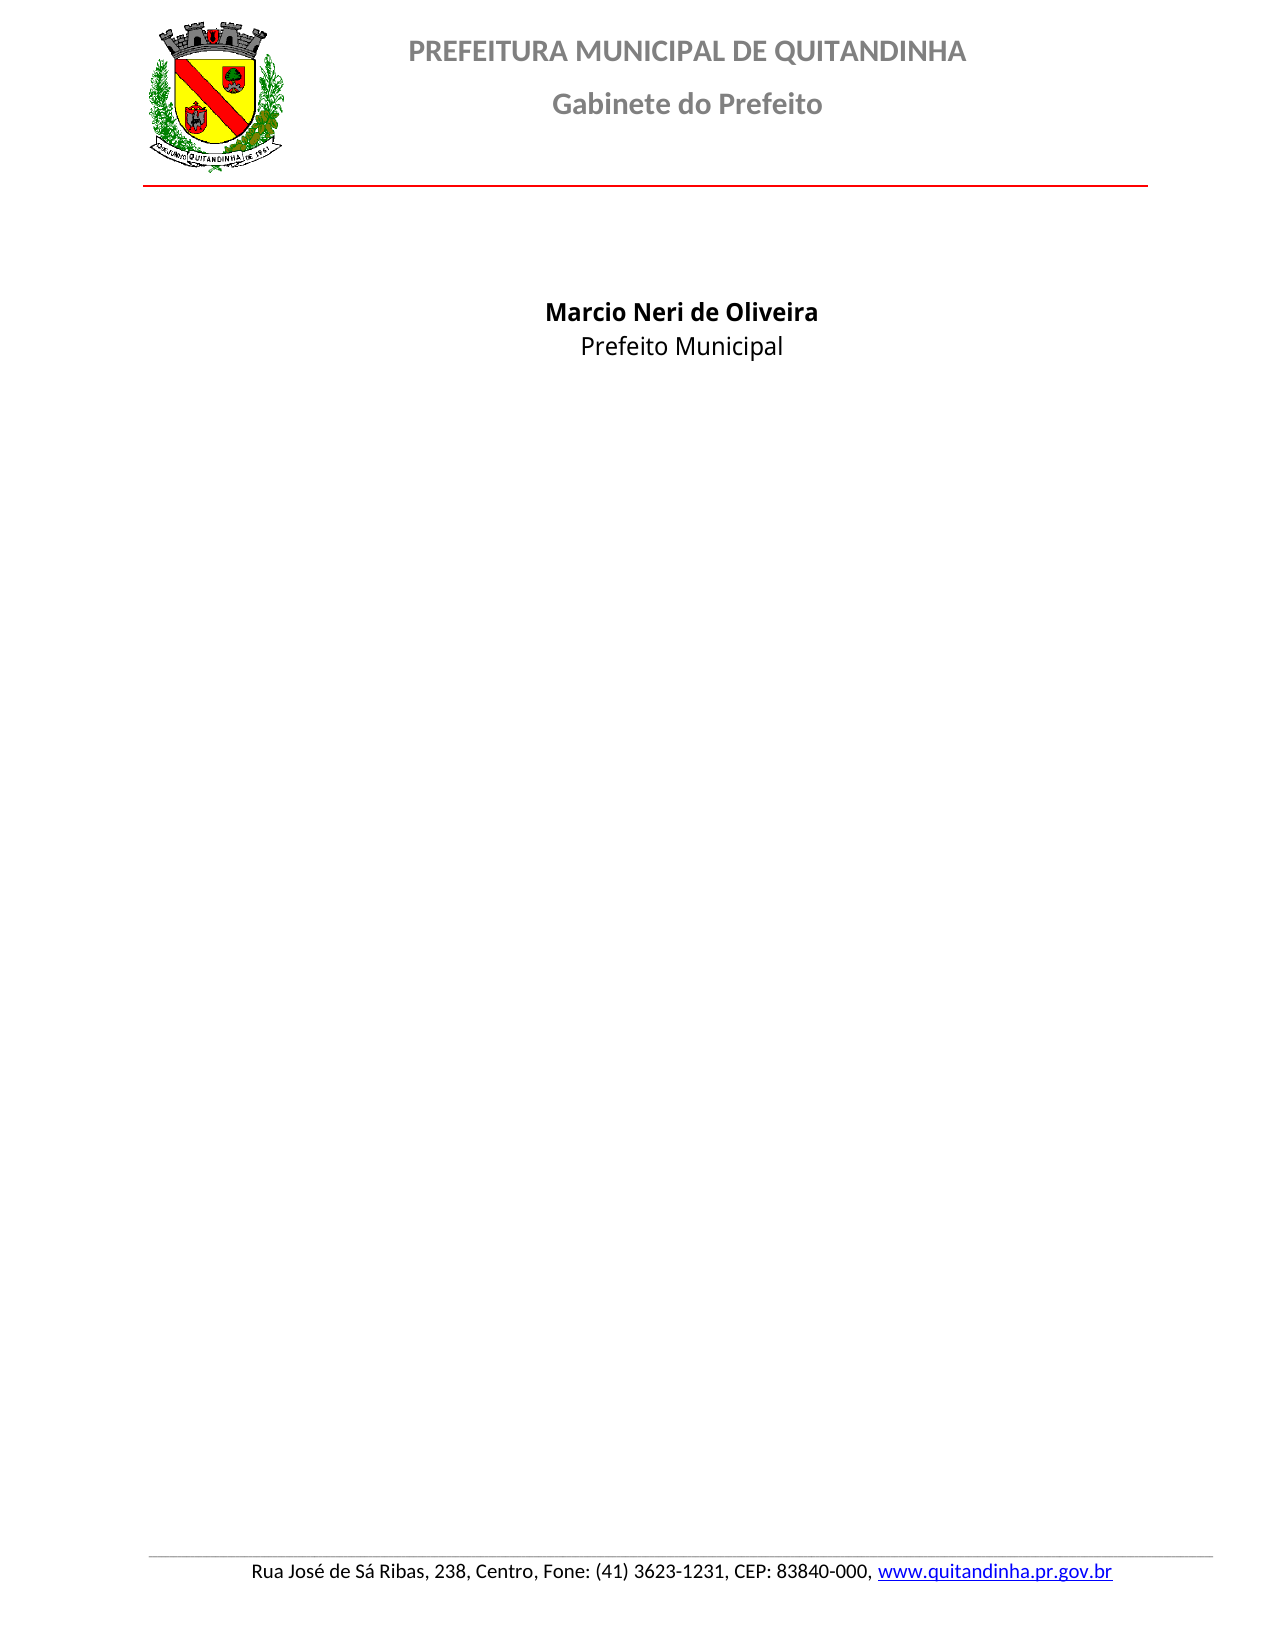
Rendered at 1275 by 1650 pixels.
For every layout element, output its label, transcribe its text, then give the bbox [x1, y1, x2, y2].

text Prefeito Municipal [148, 329, 1216, 363]
picture [148, 20, 285, 174]
text Marcio Neri de Oliveira [148, 294, 1216, 329]
